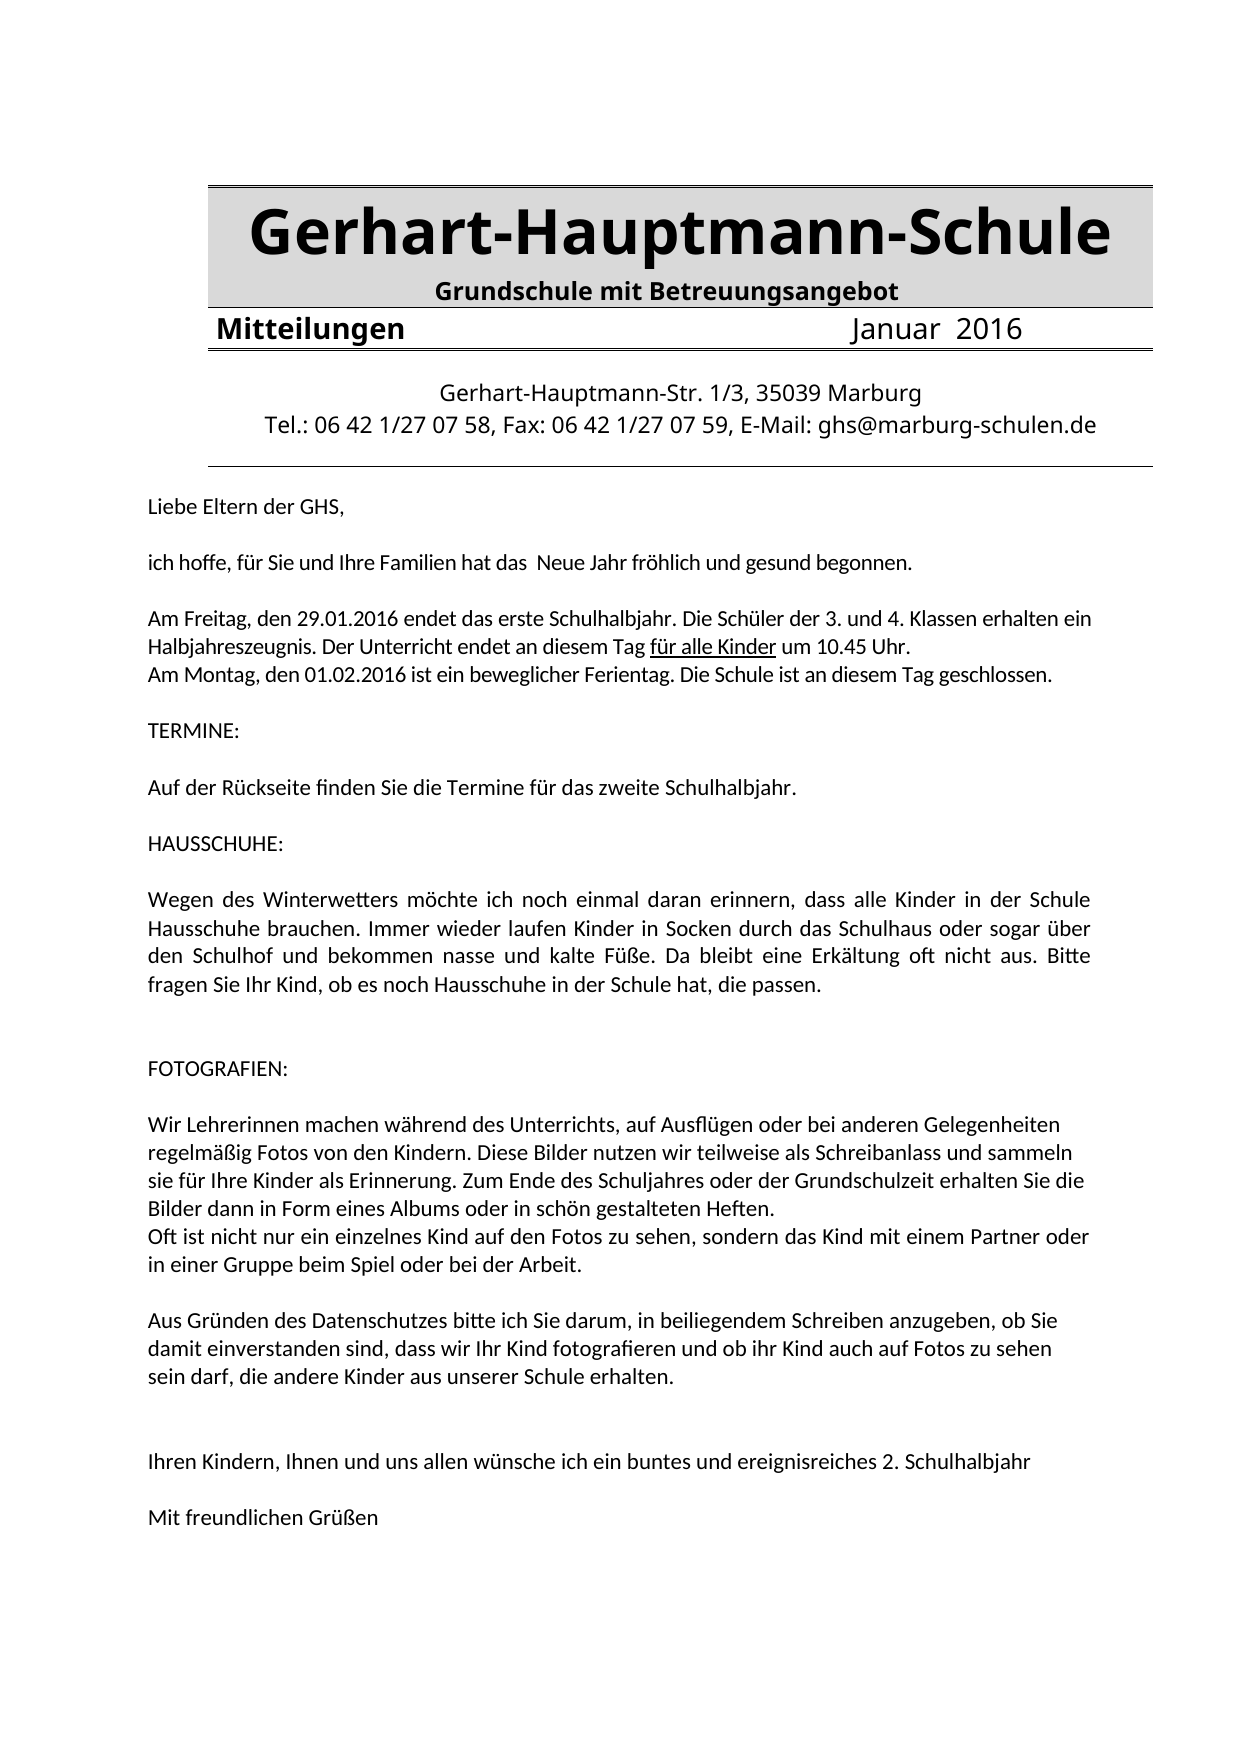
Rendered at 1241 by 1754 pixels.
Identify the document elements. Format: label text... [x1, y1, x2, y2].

text Oft ist nicht nur ein einzelnes Kind auf den Fotos zu sehen, sondern das Kind mit einem Partner oder in einer Gruppe beim Spiel oder bei der Arbeit. [148, 1222, 1093, 1278]
table_cell Mitteilungen Januar 2016 [208, 308, 1153, 348]
text Auf der Rückseite finden Sie die Termine für das zweite Schulhalbjahr. [148, 773, 1093, 801]
text HAUSSCHUHE: [148, 829, 1093, 886]
text Wegen des Winterwetters möchte ich noch einmal daran erinnern, dass alle Kinder in der Schule Hausschuhe brauchen. Immer wieder laufen Kinder in Socken durch das Schulhaus oder sogar über den Schulhof und bekommen nasse und kalte Füße. Da bleibt eine Erkältung oft nicht aus. Bitte fragen Sie Ihr Kind, ob es noch Hausschuhe in der Schule hat, die passen. [148, 886, 1093, 998]
text Aus Gründen des Datenschutzes bitte ich Sie darum, in beiliegendem Schreiben anzugeben, ob Sie damit einverstanden sind, dass wir Ihr Kind fotografieren und ob ihr Kind auch auf Fotos zu sehen sein darf, die andere Kinder aus unserer Schule erhalten. [148, 1306, 1093, 1419]
text Wir Lehrerinnen machen während des Unterrichts, auf Ausflügen oder bei anderen Gelegenheiten regelmäßig Fotos von den Kindern. Diese Bilder nutzen wir teilweise als Schreibanlass und sammeln sie für Ihre Kinder als Erinnerung. Zum Ende des Schuljahres oder der Grundschulzeit erhalten Sie die Bilder dann in Form eines Albums oder in schön gestalteten Heften. [148, 1110, 1093, 1222]
text Am Freitag, den 29.01.2016 endet das erste Schulhalbjahr. Die Schüler der 3. und 4. Klassen erhalten ein Halbjahreszeugnis. Der Unterricht endet an diesem Tag für alle Kinder um 10.45 Uhr. [148, 604, 1093, 660]
text Liebe Eltern der GHS, [148, 492, 1093, 520]
table_header Gerhart-Hauptmann-Schule Grundschule mit Betreuungsangebot [208, 188, 1153, 307]
table_cell Gerhart-Hauptmann-Str. 1/3, 35039 Marburg Tel.: 06 42 1/27 07 58, Fax: 06 42 1/27 07 59, E-Mail: ghs@marburg-schulen.de [208, 351, 1153, 466]
text FOTOGRAFIEN: [148, 1054, 1093, 1082]
text Ihren Kindern, Ihnen und uns allen wünsche ich ein buntes und ereignisreiches 2. Schulhalbjahr [148, 1447, 1093, 1475]
text TERMINE: [148, 716, 1093, 773]
text ich hoffe, für Sie und Ihre Familien hat das Neue Jahr fröhlich und gesund begonnen. [148, 548, 1093, 576]
text Am Montag, den 01.02.2016 ist ein beweglicher Ferientag. Die Schule ist an diesem Tag geschlossen. [148, 660, 1093, 688]
text Mit freundlichen Grüßen [148, 1503, 1093, 1531]
